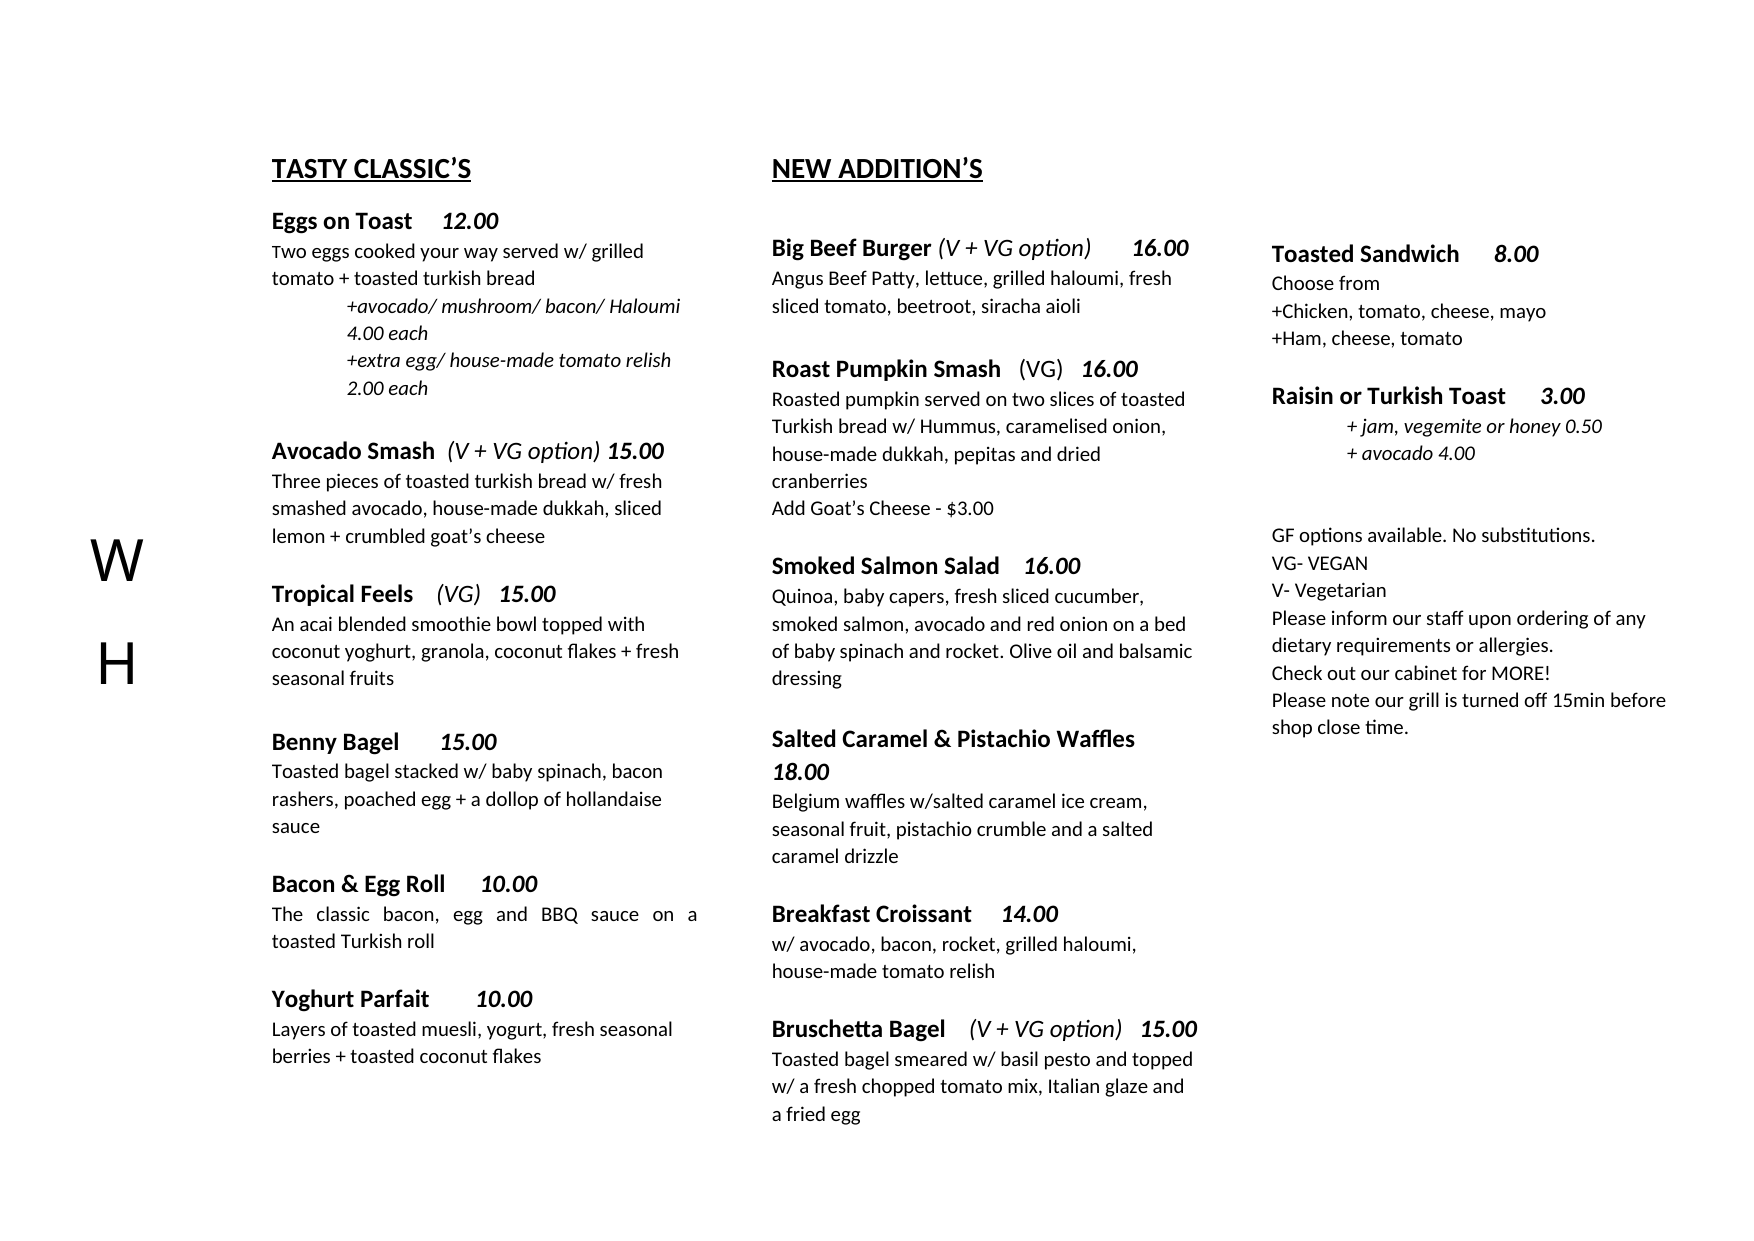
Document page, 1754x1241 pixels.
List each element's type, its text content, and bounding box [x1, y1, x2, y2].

text Two eggs cooked your way served w/ grilled tomato + toasted turkish bread [272, 238, 698, 291]
text +avocado/ mushroom/ bacon/ Haloumi 4.00 each [347, 293, 698, 346]
text Eggs on Toast 12.00 [272, 205, 698, 236]
text +extra egg/ house-made tomato relish 2.00 each [347, 348, 708, 400]
text Toasted Sandwich 8.00 [1272, 238, 1698, 268]
text Bruschetta Bagel (V + VG option) 15.00 [772, 1013, 1198, 1044]
text Choose from [1272, 271, 1698, 296]
text Roasted pumpkin served on two slices of toasted Turkish bread w/ Hummus, caramelised onion, house-made dukkah, pepitas and dried cranberries [772, 386, 1198, 494]
text Big Beef Burger (V + VG option) 16.00 [772, 232, 1198, 263]
text VG- VEGAN [1272, 550, 1698, 576]
text Toasted bagel stacked w/ baby spinach, bacon rashers, poached egg + a dollop of hollandaise sauce [272, 759, 698, 839]
text Benny Bagel 15.00 [272, 726, 698, 756]
text Please note our grill is turned off 15min before shop close time. [1272, 687, 1698, 740]
text Roast Pumpkin Smash (VG) 16.00 [772, 353, 1198, 384]
text Please inform our staff upon ordering of any [1272, 605, 1698, 630]
text dietary requirements or allergies. [1272, 632, 1698, 658]
text Check out our cabinet for MORE! [1272, 660, 1698, 685]
text +Chicken, tomato, cheese, mayo [1272, 298, 1698, 323]
text w/ avocado, bacon, rocket, grilled haloumi, house-made tomato relish [772, 931, 1198, 984]
text Avocado Smash (V + VG option) 15.00 [272, 435, 698, 466]
text GF options available. No substitutions. [1272, 523, 1698, 548]
text Angus Beef Patty, lettuce, grilled haloumi, fresh sliced tomato, beetroot, siracha aioli [772, 265, 1198, 318]
text Raisin or Turkish Toast 3.00 [1272, 380, 1698, 411]
text An acai blended smoothie bowl topped with coconut yoghurt, granola, coconut flakes + fresh seasonal fruits [272, 611, 698, 691]
text The classic bacon, egg and BBQ sauce on a toasted Turkish roll [272, 901, 698, 954]
text Quinoa, baby capers, fresh sliced cucumber, smoked salmon, avocado and red onion on a bed of baby spinach and rocket. Olive oil and balsamic dressing [772, 583, 1198, 691]
text + jam, vegemite or honey 0.50 [1272, 413, 1698, 438]
text Add Goat’s Cheese - $3.00 [772, 496, 1198, 521]
text Yoghurt Parfait 10.00 [272, 983, 698, 1014]
text Smoked Salmon Salad 16.00 [772, 550, 1198, 581]
text TASTY CLASSIC’S [272, 150, 698, 186]
text + avocado 4.00 [1272, 441, 1698, 466]
text Salted Caramel & Pistachio Waffles 18.00 [772, 723, 1198, 786]
text V- Vegetarian [1272, 577, 1698, 603]
text NEW ADDITION’S [772, 150, 1198, 186]
text Bacon & Egg Roll 10.00 [272, 868, 698, 899]
text Belgium waffles w/salted caramel ice cream, seasonal fruit, pistachio crumble and a salted caramel drizzle [772, 789, 1198, 869]
text Breakfast Croissant 14.00 [772, 898, 1198, 929]
text Tropical Feels (VG) 15.00 [272, 578, 698, 608]
text Layers of toasted muesli, yogurt, fresh seasonal berries + toasted coconut flakes [272, 1016, 698, 1069]
text +Ham, cheese, tomato [1272, 325, 1698, 351]
text Toasted bagel smeared w/ basil pesto and topped w/ a fresh chopped tomato mix, Italian glaze and a fried egg [772, 1046, 1198, 1127]
text Three pieces of toasted turkish bread w/ fresh smashed avocado, house-made dukkah, sliced lemon + crumbled goat’s cheese [272, 468, 698, 548]
